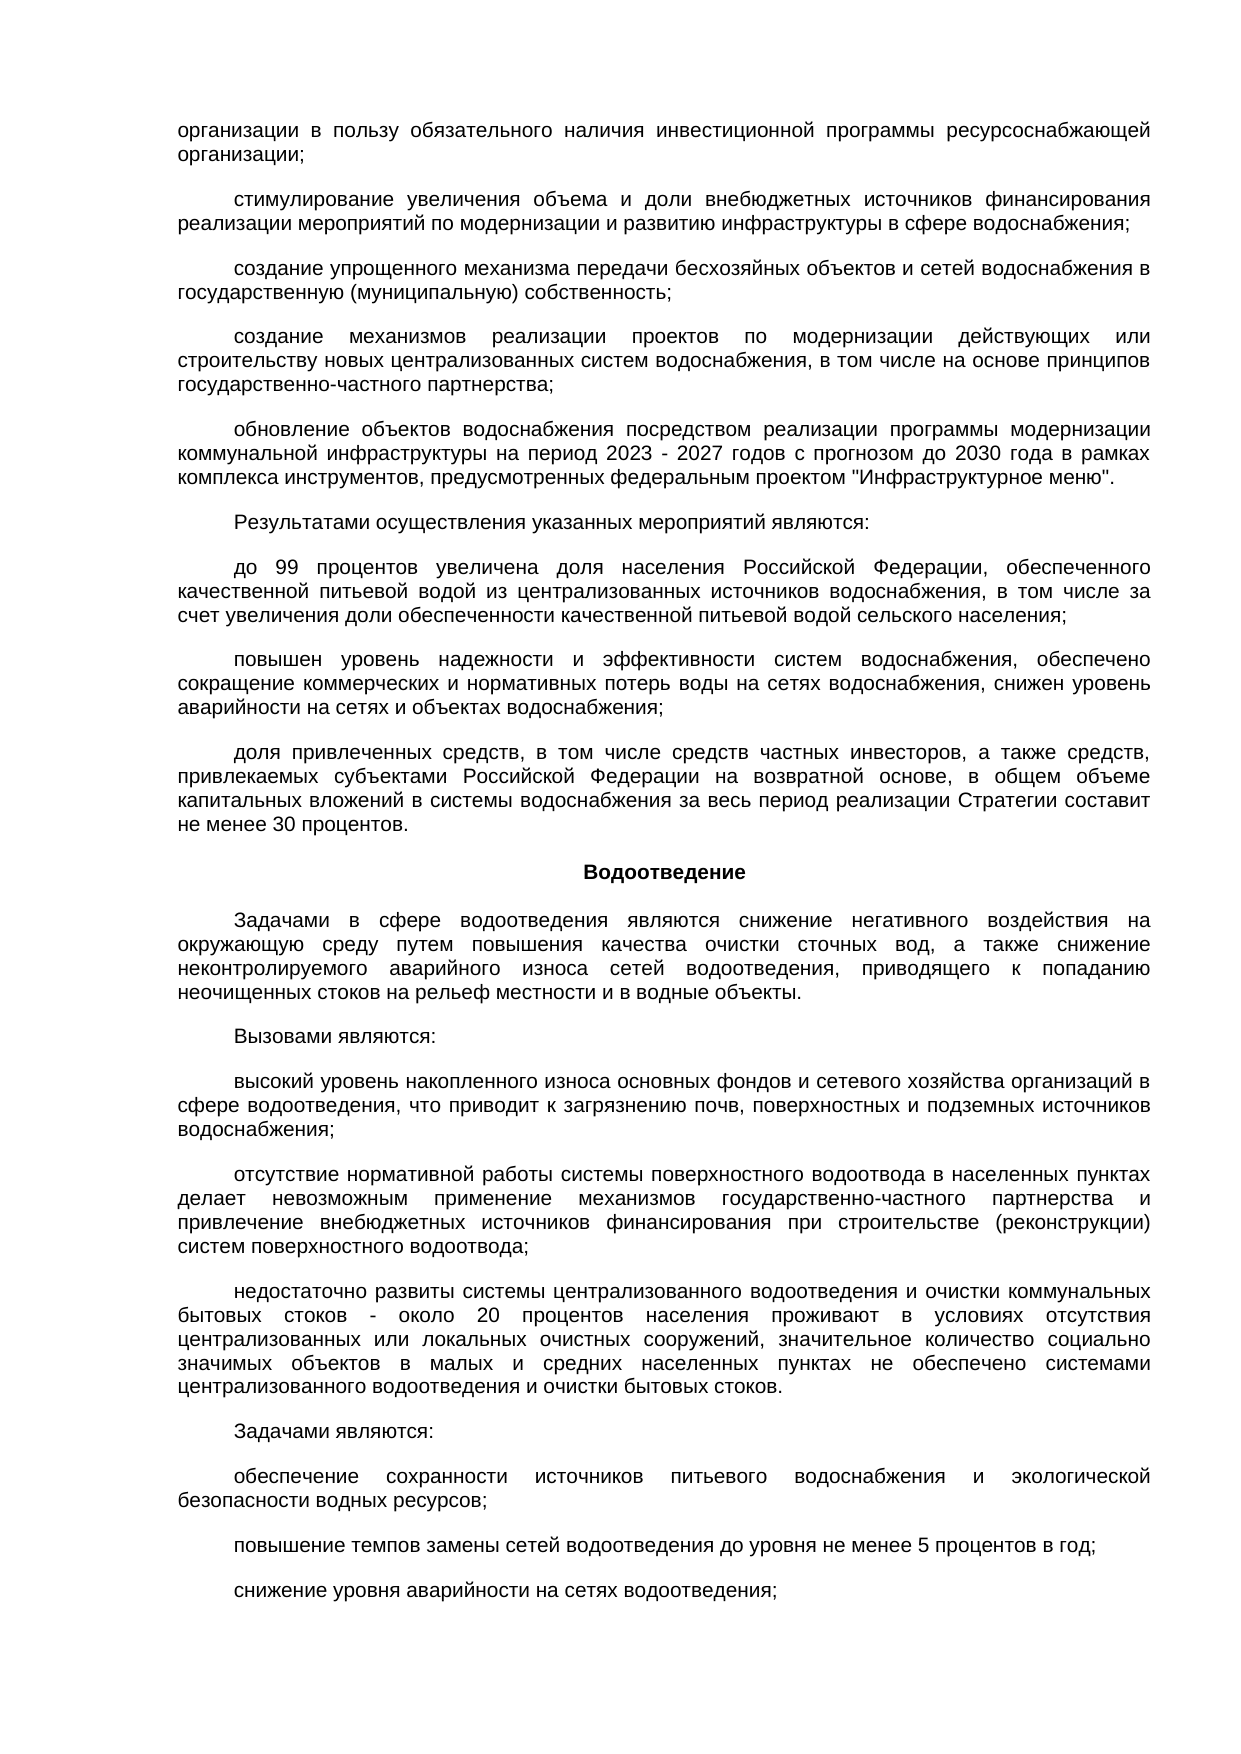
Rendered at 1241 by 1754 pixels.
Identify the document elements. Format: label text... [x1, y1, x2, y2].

text Задачами являются: [177, 1419, 1152, 1443]
text обновление объектов водоснабжения посредством реализации программы модернизации коммунальной инфраструктуры на период 2023 - 2027 годов с прогнозом до 2030 года в рамках комплекса инструментов, предусмотренных федеральным проектом "Инфраструктурное меню". [177, 417, 1152, 489]
text стимулирование увеличения объема и доли внебюджетных источников финансирования реализации мероприятий по модернизации и развитию инфраструктуры в сфере водоснабжения; [177, 187, 1152, 235]
text снижение уровня аварийности на сетях водоотведения; [177, 1577, 1152, 1601]
text создание упрощенного механизма передачи бесхозяйных объектов и сетей водоснабжения в государственную (муниципальную) собственность; [177, 256, 1152, 303]
text недостаточно развиты системы централизованного водоотведения и очистки коммунальных бытовых стоков - около 20 процентов населения проживают в условиях отсутствия централизованных или локальных очистных сооружений, значительное количество социально значимых объектов в малых и средних населенных пунктах не обеспечено системами централизованного водоотведения и очистки бытовых стоков. [177, 1278, 1152, 1398]
text Результатами осуществления указанных мероприятий являются: [177, 510, 1152, 534]
text доля привлеченных средств, в том числе средств частных инвесторов, а также средств, привлекаемых субъектами Российской Федерации на возвратной основе, в общем объеме капитальных вложений в системы водоснабжения за весь период реализации Стратегии составит не менее 30 процентов. [177, 740, 1152, 836]
text повышен уровень надежности и эффективности систем водоснабжения, обеспечено сокращение коммерческих и нормативных потерь воды на сетях водоснабжения, снижен уровень аварийности на сетях и объектах водоснабжения; [177, 647, 1152, 719]
text обеспечение сохранности источников питьевого водоснабжения и экологической безопасности водных ресурсов; [177, 1464, 1152, 1512]
text Вызовами являются: [177, 1024, 1152, 1048]
text отсутствие нормативной работы системы поверхностного водоотвода в населенных пунктах делает невозможным применение механизмов государственно-частного партнерства и привлечение внебюджетных источников финансирования при строительстве (реконструкции) систем поверхностного водоотвода; [177, 1162, 1152, 1258]
text Задачами в сфере водоотведения являются снижение негативного воздействия на окружающую среду путем повышения качества очистки сточных вод, а также снижение неконтролируемого аварийного износа сетей водоотведения, приводящего к попаданию неочищенных стоков на рельеф местности и в водные объекты. [177, 908, 1152, 1003]
text создание механизмов реализации проектов по модернизации действующих или строительству новых централизованных систем водоснабжения, в том числе на основе принципов государственно-частного партнерства; [177, 324, 1152, 396]
title Водоотведение [177, 860, 1152, 884]
text до 99 процентов увеличена доля населения Российской Федерации, обеспеченного качественной питьевой водой из централизованных источников водоснабжения, в том числе за счет увеличения доли обеспеченности качественной питьевой водой сельского населения; [177, 554, 1152, 626]
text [177, 118, 1152, 166]
text повышение темпов замены сетей водоотведения до уровня не менее 5 процентов в год; [177, 1533, 1152, 1557]
text высокий уровень накопленного износа основных фондов и сетевого хозяйства организаций в сфере водоотведения, что приводит к загрязнению почв, поверхностных и подземных источников водоснабжения; [177, 1069, 1152, 1141]
